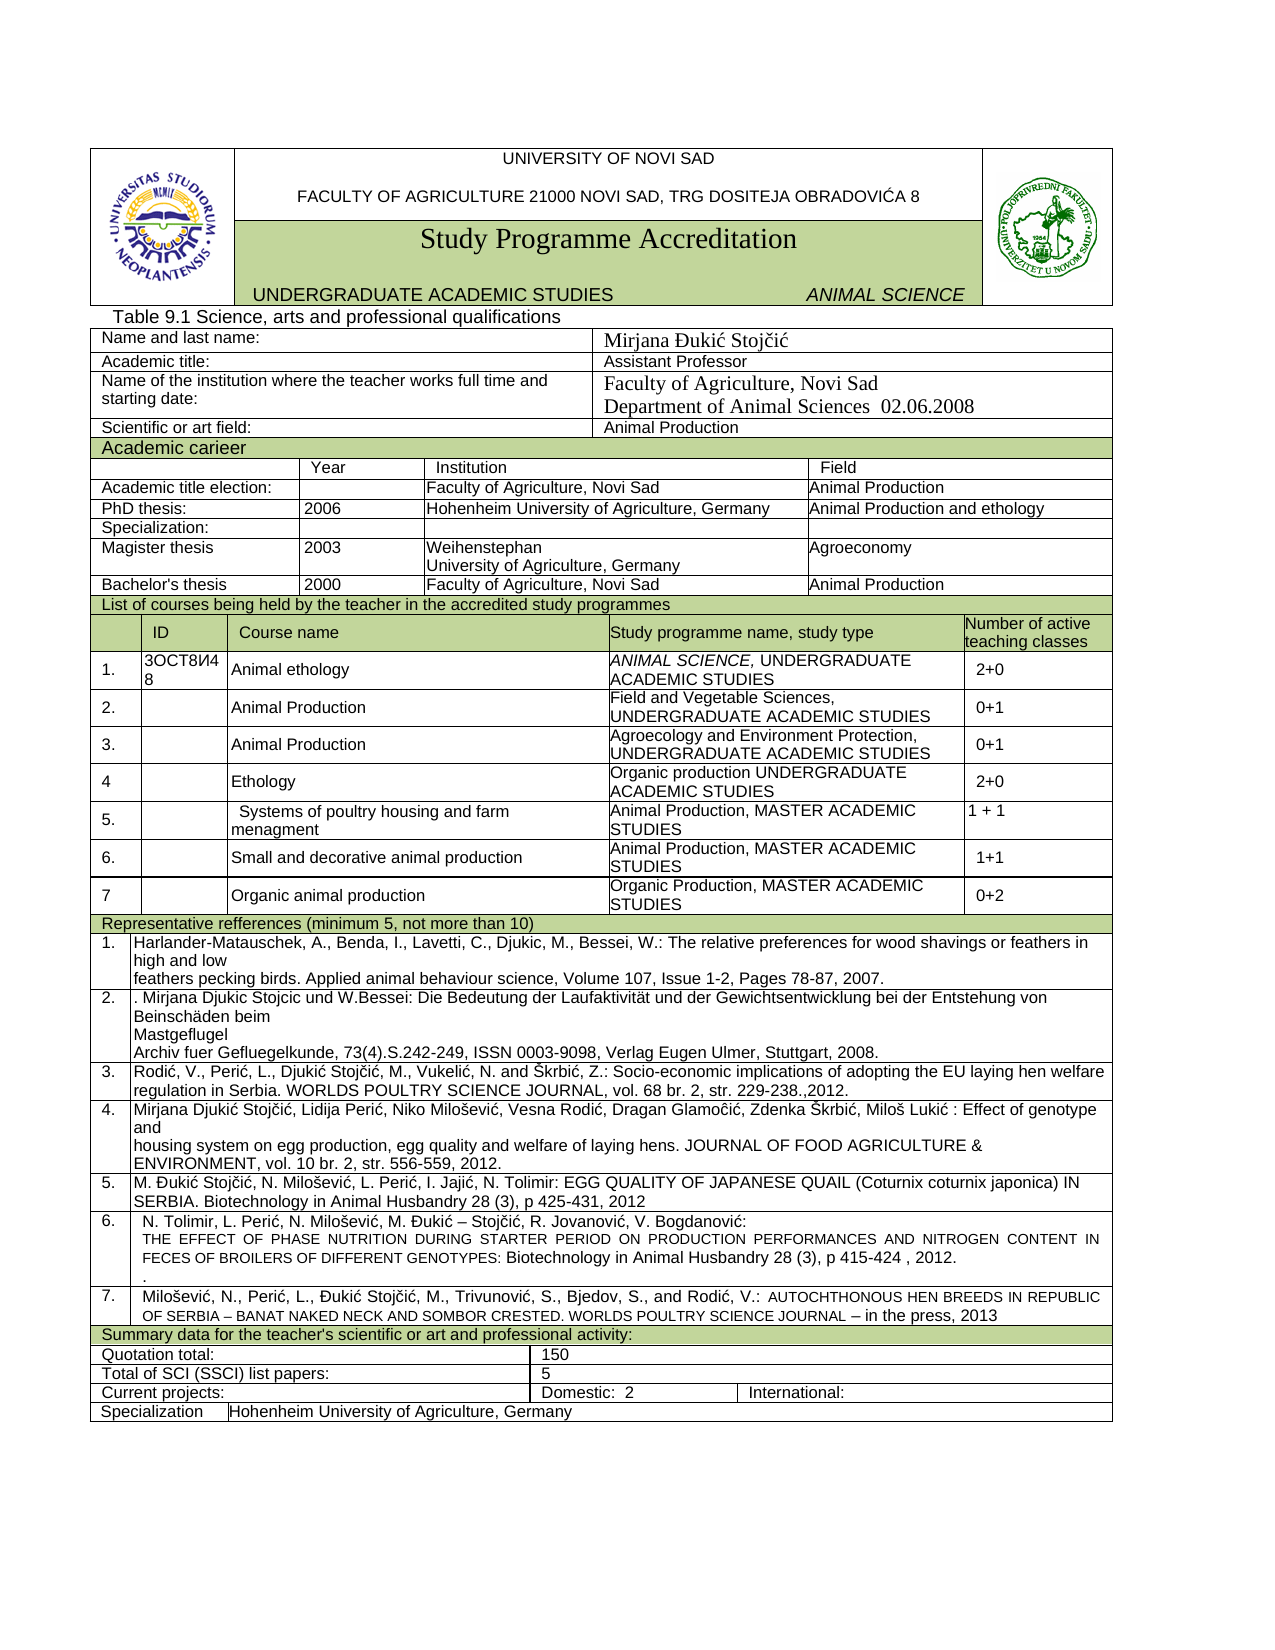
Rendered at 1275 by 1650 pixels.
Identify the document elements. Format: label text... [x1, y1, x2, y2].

table_cell List of courses being held by the teacher in the accredited study programmes [91, 596, 1112, 614]
table_cell Quotation total: [91, 1346, 529, 1364]
table_cell Institution [425, 459, 808, 478]
picture [995, 172, 1101, 282]
table_cell Study programme name, study type [610, 615, 964, 651]
table_cell Organic production UNDERGRADUATE ACADEMIC STUDIES [610, 764, 964, 801]
table_cell 5 [531, 1365, 1112, 1383]
table_cell [809, 519, 1112, 538]
table_cell [142, 727, 227, 763]
table_cell 150 [531, 1346, 1112, 1364]
table_cell Faculty of Agriculture, Novi Sad Department of Animal Sciences 02.06.2008 [593, 372, 1112, 418]
table_cell [91, 990, 130, 1062]
table_cell Faculty of Agriculture, Novi Sad [425, 576, 808, 594]
table_cell Milošević, N., Perić, L., Đukić Stojčić, M., Trivunović, S., Bjedov, S., and Rodić, V.: AUTOCHTHONOUS HEN BREEDS IN REPUBLIC OF SERBIA – BANAT NAKED NECK AND SOMBOR CRESTED. WORLDS POULTRY SCIENCE JOURNAL – in the press, 2013 [131, 1287, 1112, 1325]
table_cell Organic Production, MASTER ACADEMIC STUDIES [610, 878, 964, 914]
table_cell Assistant Professor [593, 353, 1112, 371]
table_cell ID [142, 615, 227, 651]
table_cell Number of active teaching classes [965, 615, 1112, 651]
table_cell [142, 764, 227, 801]
table_cell Animal Production and ethology [809, 500, 1112, 518]
table_cell Systems of poultry housing and farm menagment [228, 802, 609, 839]
table_cell 3. [91, 727, 141, 763]
table_cell Study Programme Accreditation UNDERGRADUATE ACADEMIC STUDIES ANIMAL SCIENCE [235, 221, 982, 305]
table_cell Name of the institution where the teacher works full time and starting date: [91, 372, 592, 418]
picture [101, 167, 222, 287]
table_cell Agroecology and Environment Protection, UNDERGRADUATE ACADEMIC STUDIES [610, 727, 964, 763]
table_cell 2003 [300, 539, 424, 575]
table_cell Representative refferences (minimum 5, not more than 10) [91, 915, 1112, 933]
table_cell [91, 934, 130, 988]
table_cell Mirjana Djukić Stojčić, Lidija Perić, Niko Milošević, Vesna Rodić, Dragan Glamoĉić, Zdenka Škrbić, Miloš Lukić : Effect of genotype and housing system on egg production, egg quality and welfare of laying hens. JOURNAL OF FOOD AGRICULTURE & ENVIRONMENT, vol. 10 br. 2, str. 556-559, 2012. [131, 1101, 1112, 1173]
table_cell Animal Production [593, 419, 1112, 437]
table_cell Rodić, V., Perić, L., Djukić Stojčić, M., Vukelić, N. аnd Škrbić, Z.: Socio-economic implications of adopting the EU laying hen welfare regulation in Serbia. WORLDS POULTRY SCIENCE JOURNAL, vol. 68 br. 2, str. 229-238.,2012. [131, 1063, 1112, 1099]
table_header [983, 149, 1112, 305]
table_cell 4 [91, 764, 141, 801]
table_cell 0+2 [965, 878, 1112, 914]
table_cell International: [738, 1384, 1112, 1402]
table_cell Academic carieer [91, 438, 1112, 458]
table_header [91, 149, 234, 305]
table_cell Organic animal production [228, 878, 609, 914]
table_cell Course name [228, 615, 609, 651]
table_cell [91, 1101, 130, 1173]
table_cell M. Đukić Stojčić, N. Milošević, L. Perić, I. Jajić, N. Tolimir: EGG QUALITY OF JAPANESE QUAIL (Coturnix coturnix japonica) IN SERBIA. Biotechnology in Animal Husbandry 28 (3), p 425-431, 2012 [131, 1174, 1112, 1211]
table_cell 1 + 1 [965, 802, 1112, 839]
table_cell Domestic: 2 [531, 1384, 737, 1402]
table_cell 2+0 [965, 764, 1112, 801]
table_cell 2006 [300, 500, 424, 518]
table_cell Specialization: [91, 519, 299, 538]
table_header Name and last name: [91, 329, 592, 352]
table_cell [142, 878, 227, 914]
table_cell 2000 [300, 576, 424, 594]
table_cell [91, 1287, 130, 1325]
table_cell Animal Production [809, 480, 1112, 499]
table_cell ANIMAL SCIENCE, UNDERGRADUATE ACADEMIC STUDIES [610, 652, 964, 688]
table_cell Bachelor's thesis [91, 576, 299, 594]
table_cell Academic title election: [91, 480, 299, 499]
table_cell Animal Production, MASTER ACADEMIC STUDIES [610, 840, 964, 876]
table_cell Specialization [91, 1403, 228, 1421]
table_cell Current projects: [91, 1384, 529, 1402]
table_cell Animal ethology [228, 652, 609, 688]
table_cell 7 [91, 878, 141, 914]
table_cell Harlander-Matauschek, A., Benda, I., Lavetti, C., Djukic, M., Bessei, W.: The relative preferences for wood shavings or feathers in high and low feathers pecking birds. Applied animal behaviour science, Volume 107, Issue 1-2, Pages 78-87, 2007. [131, 934, 1112, 988]
table_cell Total of SCI (SSCI) list papers: [91, 1365, 529, 1383]
table_cell . Mirjana Djukic Stojcic und W.Bessei: Die Bedeutung der Laufaktivität und der Gewichtsentwicklung bei der Entstehung von Beinschäden beim Mastgeflugel Archiv fuer Gefluegelkunde, 73(4).S.242-249, ISSN 0003-9098, Verlag Eugen Ulmer, Stuttgart, 2008. [131, 990, 1112, 1062]
table_cell Summary data for the teacher's scientific or art and professional activity: [91, 1326, 1112, 1344]
table_cell 0+1 [965, 727, 1112, 763]
table_cell 6. [91, 840, 141, 876]
table_cell Academic title: [91, 353, 592, 371]
table_cell [91, 1212, 130, 1286]
table_cell Animal Production [228, 727, 609, 763]
table_cell PhD thesis: [91, 500, 299, 518]
table_cell [91, 1063, 130, 1099]
table_cell Field [809, 459, 1112, 478]
table_cell [142, 840, 227, 876]
table_cell [91, 1174, 130, 1211]
table_cell Field and Vegetable Sciences, UNDERGRADUATE ACADEMIC STUDIES [610, 690, 964, 726]
table_cell Hohenheim University of Agriculture, Germany [229, 1403, 1112, 1421]
table_cell Year [300, 459, 424, 478]
table_header UNIVERSITY OF NOVI SAD FACULTY OF AGRICULTURE 21000 NOVI SAD, TRG DOSITEJA OBRADOVIĆA 8 [235, 149, 982, 220]
table_cell 0+1 [965, 690, 1112, 726]
table_cell [91, 615, 141, 651]
table_cell 1. [91, 652, 141, 688]
table_cell [300, 519, 424, 538]
table_cell Agroeconomy [809, 539, 1112, 575]
table_cell Scientific or art field: [91, 419, 592, 437]
table_cell 2+0 [965, 652, 1112, 688]
table_cell Weihenstephan University of Agriculture, Germany [425, 539, 808, 575]
table_cell Ethology [228, 764, 609, 801]
table_cell Hohenheim University of Agriculture, Germany [425, 500, 808, 518]
table_cell [300, 480, 424, 499]
table_cell 3ОСТ8И48 [142, 652, 227, 688]
table_header Mirjana Đukić Stojčić [593, 329, 1112, 352]
table_cell [91, 459, 299, 478]
table_cell 5. [91, 802, 141, 839]
table_cell Animal Production [809, 576, 1112, 594]
table_cell Animal Production [228, 690, 609, 726]
table_cell [142, 690, 227, 726]
table_cell [142, 802, 227, 839]
table_cell 1+1 [965, 840, 1112, 876]
table_cell [425, 519, 808, 538]
table_cell Small and decorative animal production [228, 840, 609, 876]
table_cell Faculty of Agriculture, Novi Sad [425, 480, 808, 499]
table_cell N. Tolimir, L. Perić, N. Milošević, M. Đukić – Stojčić, R. Jovanović, V. Bogdanović: THE EFFECT OF PHASE NUTRITION DURING STARTER PERIOD ON PRODUCTION PERFORMANCES AND NITROGEN CONTENT IN FECES OF BROILERS OF DIFFERENT GENOTYPES: Biotechnology in Animal Husbandry 28 (3), p 415-424 , 2012. . [131, 1212, 1112, 1286]
table_cell Animal Production, MASTER ACADEMIC STUDIES [610, 802, 964, 839]
table_cell 2. [91, 690, 141, 726]
text Table 9.1 Science, arts and professional qualifications [112, 306, 1134, 328]
table_cell Magister thesis [91, 539, 299, 575]
